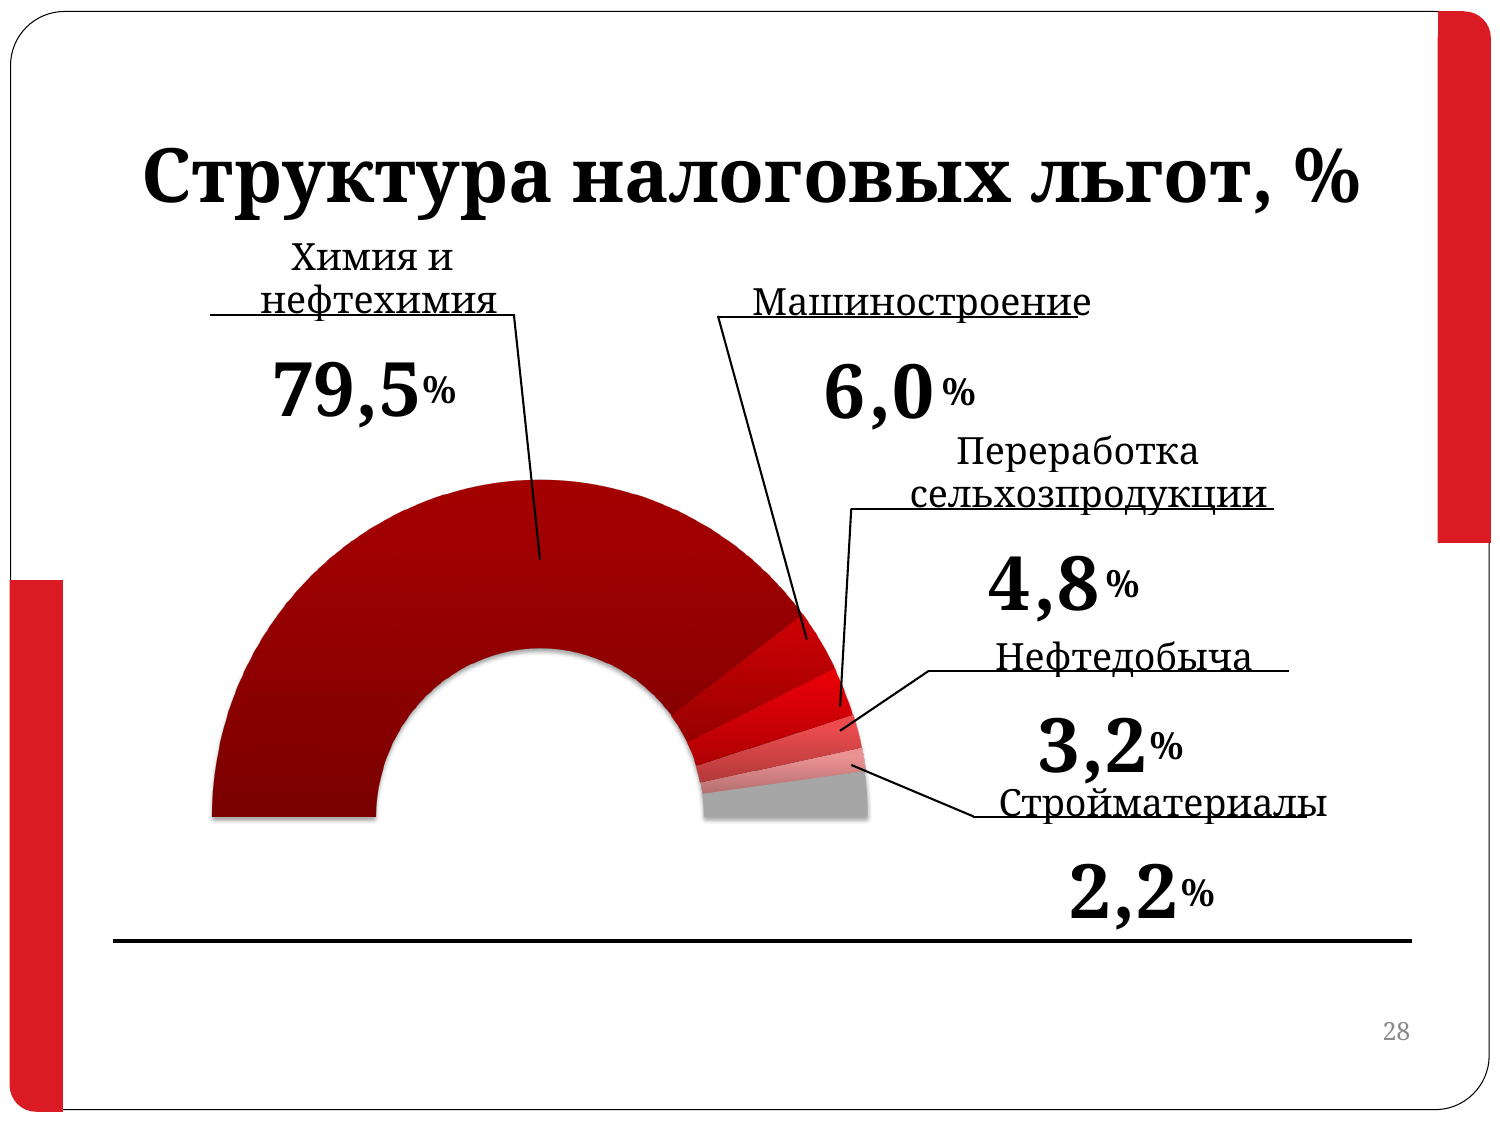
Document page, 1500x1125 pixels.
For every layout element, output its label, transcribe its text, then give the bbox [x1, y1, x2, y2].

picture [205, 476, 875, 827]
subtitle Структура налоговых льгот, % [141, 122, 1424, 224]
